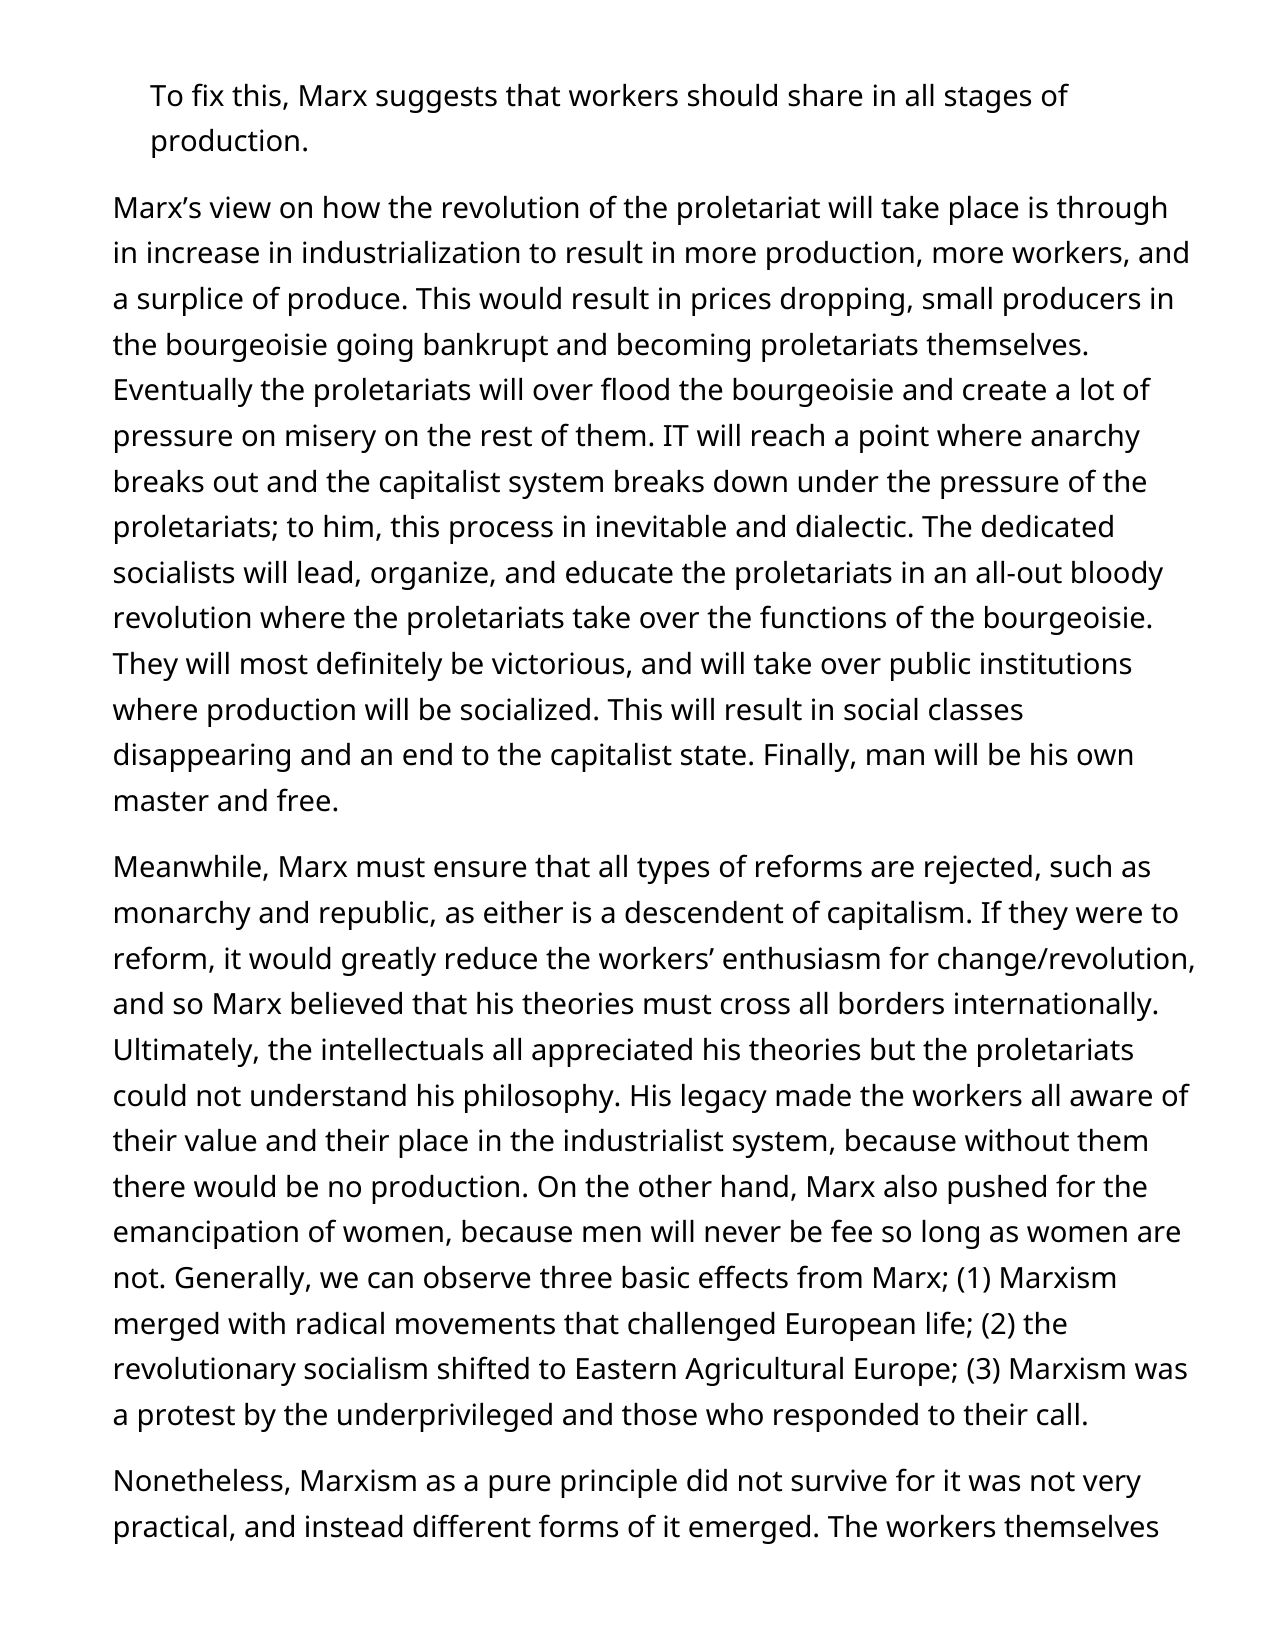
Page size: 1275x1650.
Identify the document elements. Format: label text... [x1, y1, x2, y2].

text Meanwhile, Marx must ensure that all types of reforms are rejected, such as monarchy and republic, as either is a descendent of capitalism. If they were to reform, it would greatly reduce the workers’ enthusiasm for change/revolution, and so Marx believed that his theories must cross all borders internationally. Ultimately, the intellectuals all appreciated his theories but the proletariats could not understand his philosophy. His legacy made the workers all aware of their value and their place in the industrialist system, because without them there would be no production. On the other hand, Marx also pushed for the emancipation of women, because men will never be fee so long as women are not. Generally, we can observe three basic effects from Marx; (1) Marxism merged with radical movements that challenged European life; (2) the revolutionary socialism shifted to Eastern Agricultural Europe; (3) Marxism was a protest by the underprivileged and those who responded to their call. [112, 847, 1200, 1434]
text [112, 1461, 1200, 1546]
text Marx’s view on how the revolution of the proletariat will take place is through in increase in industrialization to result in more production, more workers, and a surplice of produce. This would result in prices dropping, small producers in the bourgeoisie going bankrupt and becoming proletariats themselves. Eventually the proletariats will over flood the bourgeoisie and create a lot of pressure on misery on the rest of them. IT will reach a point where anarchy breaks out and the capitalist system breaks down under the pressure of the proletariats; to him, this process in inevitable and dialectic. The dedicated socialists will lead, organize, and educate the proletariats in an all-out bloody revolution where the proletariats take over the functions of the bourgeoisie. They will most definitely be victorious, and will take over public institutions where production will be socialized. This will result in social classes disappearing and an end to the capitalist state. Finally, man will be his own master and free. [112, 187, 1200, 820]
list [112, 75, 1200, 160]
